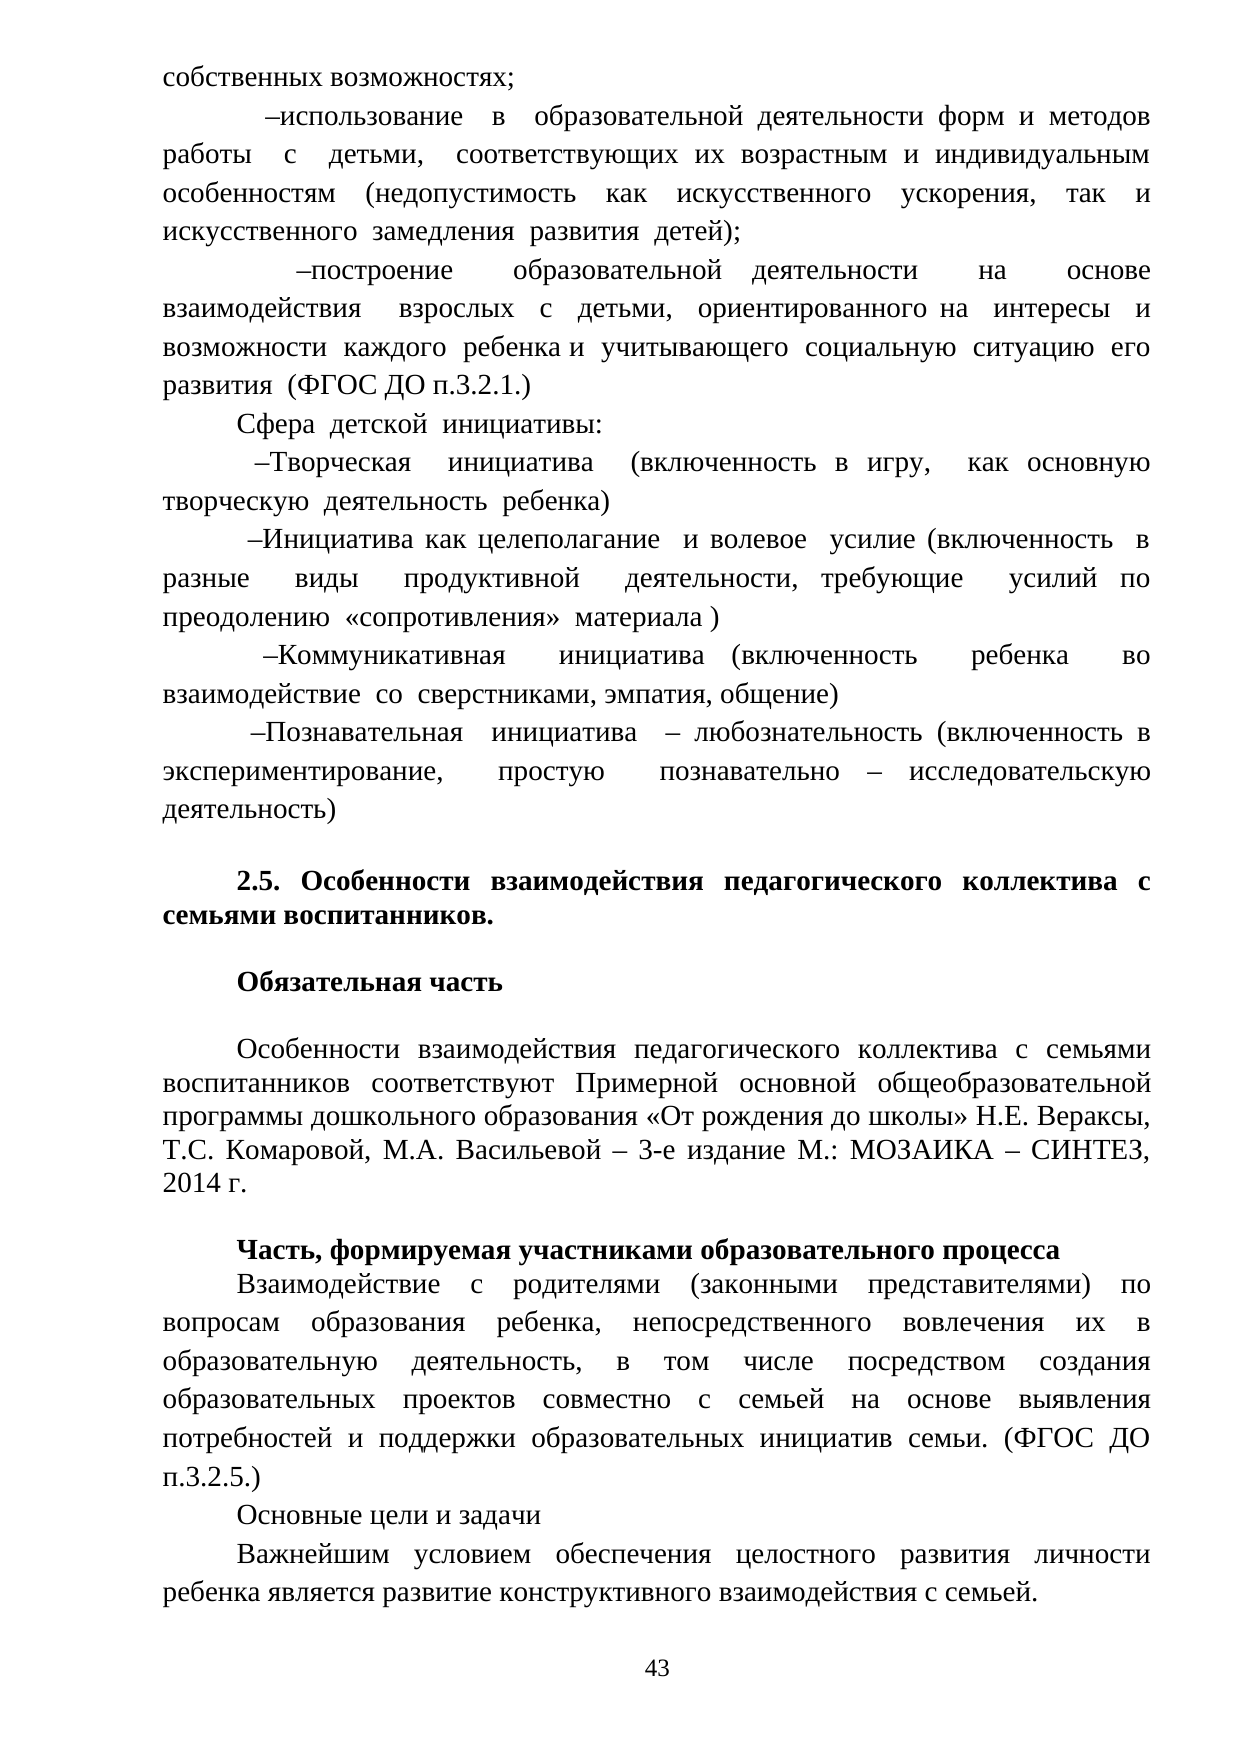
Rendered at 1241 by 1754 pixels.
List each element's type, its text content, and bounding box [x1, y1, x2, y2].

text 2.5. Особенности взаимодействия педагогического коллектива с семьями воспитанников. [162, 863, 1152, 931]
text Основные цели и задачи [162, 1497, 1152, 1531]
text Обязательная часть [162, 964, 1152, 998]
text –Творческая инициатива (включенность в игру, как основную творческую деятельность ребенка) [162, 444, 1152, 517]
text Сфера детской инициативы: [162, 406, 1152, 439]
text Часть, формируемая участниками образовательного процесса [162, 1232, 1152, 1266]
text –построение образовательной деятельности на основе взаимодействия взрослых с детьми, ориентированного на интересы и возможности каждого ребенка и учитывающего социальную ситуацию его развития (ФГОС ДО п.3.2.1.) [162, 252, 1152, 401]
text Важнейшим условием обеспечения целостного развития личности ребенка является развитие конструктивного взаимодействия с семьей. [162, 1536, 1152, 1608]
text –Коммуникативная инициатива (включенность ребенка во взаимодействие со сверстниками, эмпатия, общение) [162, 637, 1152, 709]
text –Познавательная инициатива – любознательность (включенность в экспериментирование, простую познавательно – исследовательскую деятельность) [162, 714, 1152, 825]
text Особенности взаимодействия педагогического коллектива с семьями воспитанников соответствуют Примерной основной общеобразовательной программы дошкольного образования «От рождения до школы» Н.Е. Вераксы, Т.С. Комаровой, М.А. Васильевой – 3-е издание М.: МОЗАИКА – СИНТЕЗ, 2014 г. [162, 1031, 1152, 1199]
text Взаимодействие с родителями (законными представителями) по вопросам образования ребенка, непосредственного вовлечения их в образовательную деятельность, в том числе посредством создания образовательных проектов совместно с семьей на основе выявления потребностей и поддержки образовательных инициатив семьи. (ФГОС ДО п.3.2.5.) [162, 1266, 1152, 1492]
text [162, 59, 1152, 93]
text –Инициатива как целеполагание и волевое усилие (включенность в разные виды продуктивной деятельности, требующие усилий по преодолению «сопротивления» материала ) [162, 522, 1152, 632]
text –использование в образовательной деятельности форм и методов работы с детьми, соответствующих их возрастным и индивидуальным особенностям (недопустимость как искусственного ускорения, так и искусственного замедления развития детей); [162, 98, 1152, 247]
